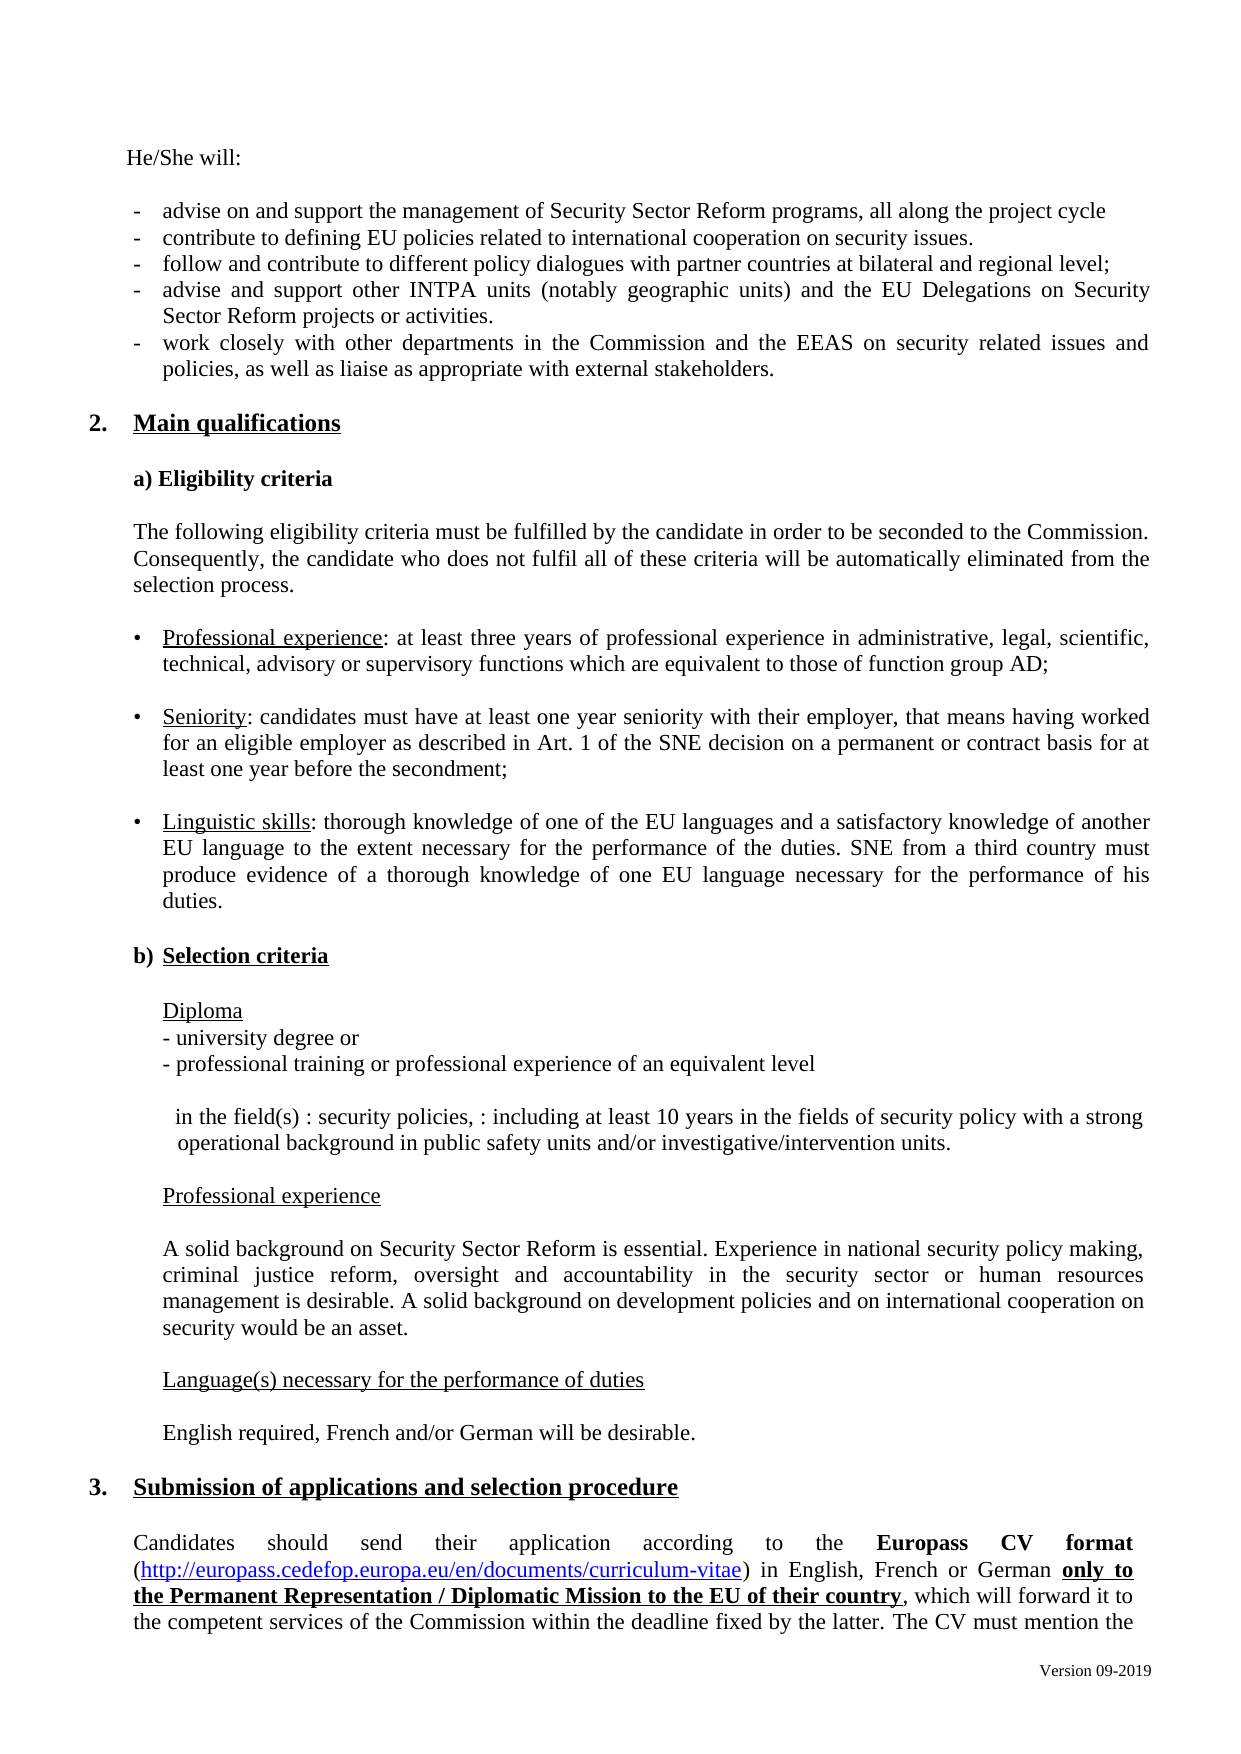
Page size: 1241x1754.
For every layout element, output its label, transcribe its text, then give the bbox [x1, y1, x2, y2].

text Diploma [162, 997, 1145, 1024]
text He/She will: [126, 144, 1152, 171]
text • Professional experience: at least three years of professional experience in administrative, legal, scientific, technical, advisory or supervisory functions which are equivalent to those of function group AD; [133, 624, 1152, 676]
text Professional experience [162, 1182, 1145, 1208]
list follow and contribute to different policy dialogues with partner countries at bilateral and regional level; [133, 250, 1152, 276]
text • Linguistic skills: thorough knowledge of one of the EU languages and a satisfactory knowledge of another EU language to the extent necessary for the performance of the duties. SNE from a third country must produce evidence of a thorough knowledge of one EU language necessary for the performance of his duties. [133, 808, 1152, 913]
list contribute to defining EU policies related to international cooperation on security issues. [133, 223, 1152, 250]
text in the field(s) : security policies, : including at least 10 years in the fields of security policy with a strong operational background in public safety units and/or investigative/intervention units. [162, 1103, 1145, 1156]
text Language(s) necessary for the performance of duties [162, 1366, 1145, 1393]
text - professional training or professional experience of an equivalent level [162, 1050, 1014, 1076]
text • Seniority: candidates must have at least one year seniority with their employer, that means having worked for an eligible employer as described in Art. 1 of the SNE decision on a permanent or contract basis for at least one year before the secondment; [133, 703, 1152, 782]
text 3. Submission of applications and selection procedure [89, 1472, 1152, 1501]
list work closely with other departments in the Commission and the EEAS on security related issues and policies, as well as liaise as appropriate with external stakeholders. [133, 329, 1152, 382]
text b) Selection criteria [133, 942, 1014, 969]
text a) Eligibility criteria [133, 466, 1152, 492]
text A solid background on Security Sector Reform is essential. Experience in national security policy making, criminal justice reform, oversight and accountability in the security sector or human resources management is desirable. A solid background on development policies and on international cooperation on security would be an asset. [162, 1234, 1145, 1340]
text The following eligibility criteria must be fulfilled by the candidate in order to be seconded to the Commission. Consequently, the candidate who does not fulfil all of these criteria will be automatically eliminated from the selection process. [133, 518, 1152, 597]
list advise and support other INTPA units (notably geographic units) and the EU Delegations on Security Sector Reform projects or activities. [133, 276, 1152, 329]
list advise on and support the management of Security Sector Reform programs, all along the project cycle [133, 197, 1152, 223]
text 2. Main qualifications [89, 408, 1152, 437]
text - university degree or [162, 1024, 1014, 1050]
text English required, French and/or German will be desirable. [162, 1419, 1145, 1445]
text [133, 1529, 1133, 1635]
